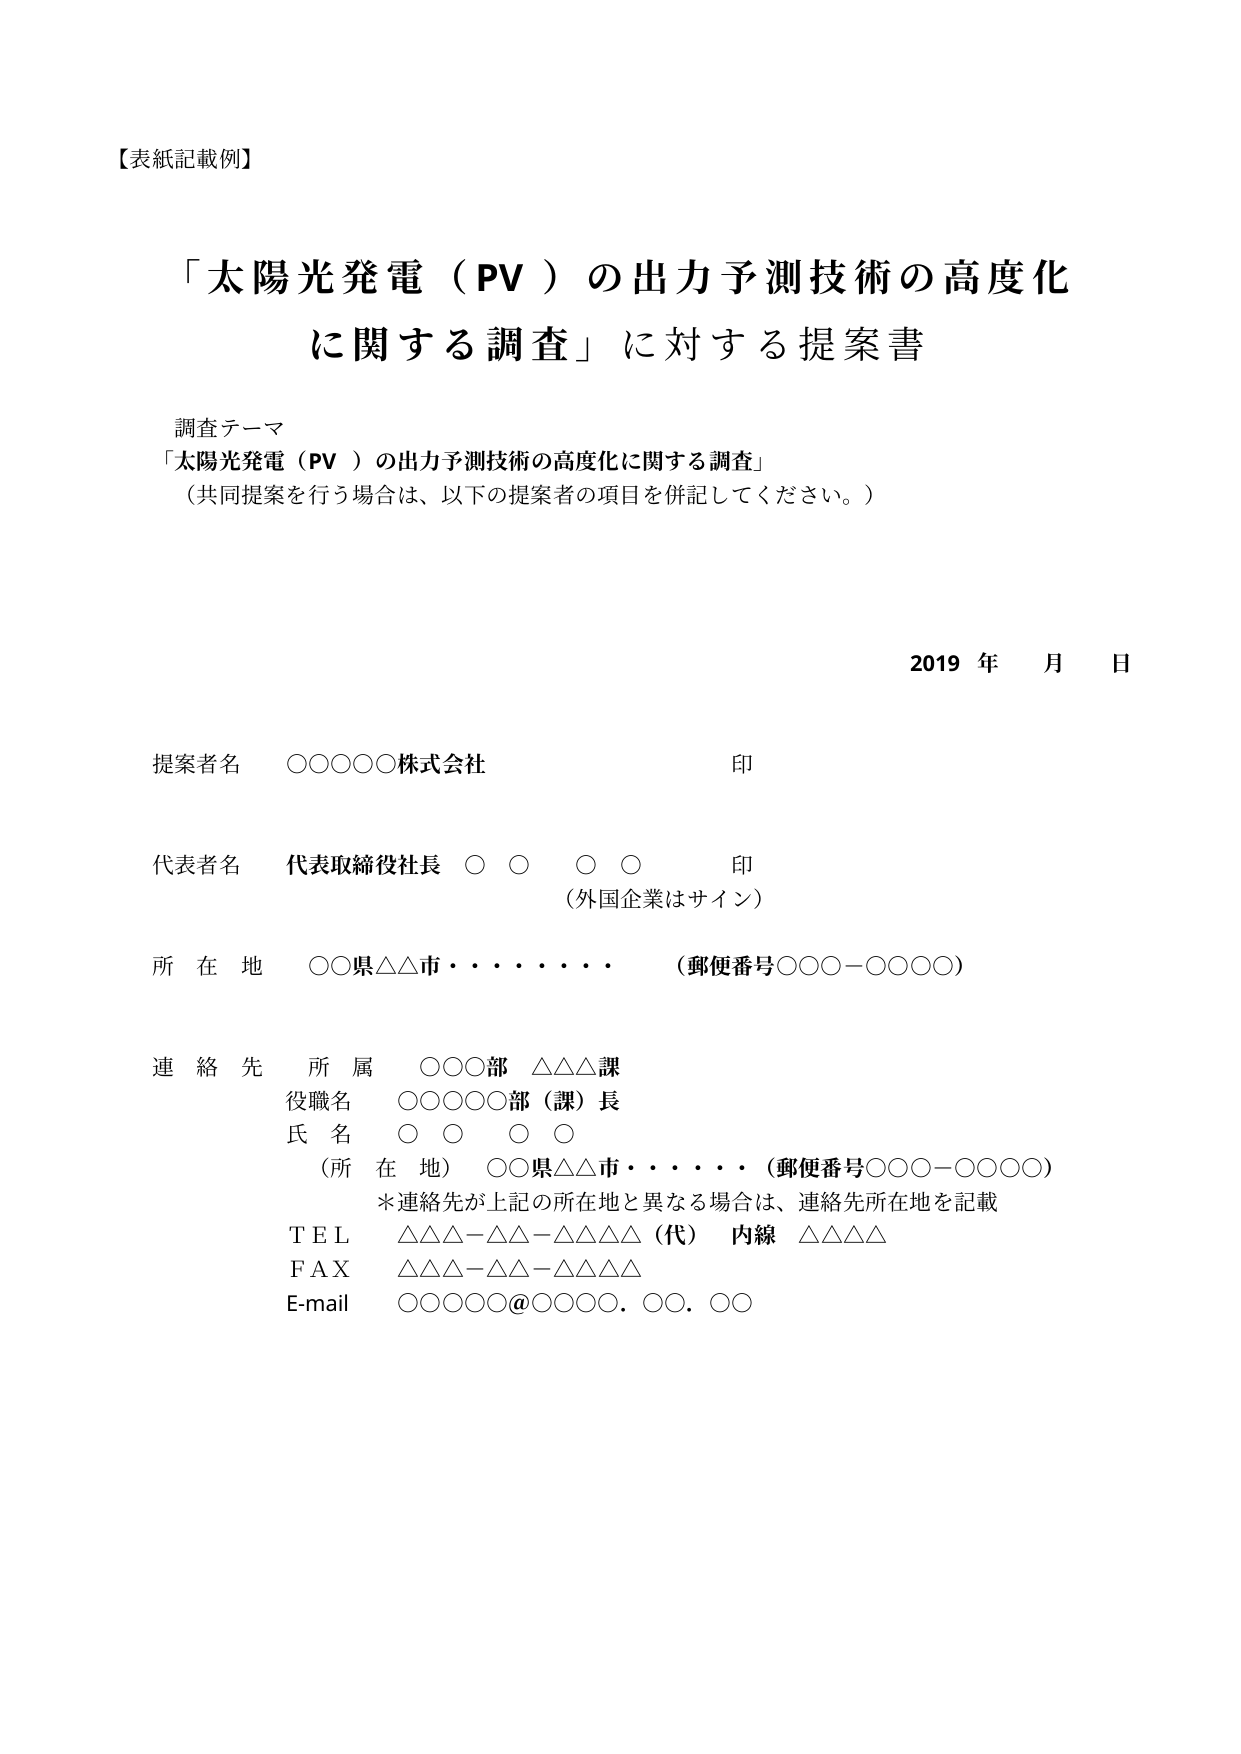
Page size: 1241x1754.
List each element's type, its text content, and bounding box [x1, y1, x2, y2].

text ＊連絡先が上記の所在地と異なる場合は、連絡先所在地を記載 [282, 1184, 1133, 1217]
text 所 在 地 ○○県△△市・・・・・・・・ （郵便番号○○○－○○○○） [107, 948, 1133, 982]
text 調査テーマ [107, 410, 1133, 443]
text 代表者名 代表取締役社長 ○ ○ ○ ○ 印 [107, 847, 1133, 881]
text 【表紙記載例】 [107, 141, 1133, 174]
text 役職名 ○○○○○部（課）長 [107, 1083, 1133, 1116]
text ＴＥＬ △△△－△△－△△△△（代） 内線 △△△△ [107, 1217, 1133, 1251]
text 2019年 月 日 [107, 645, 1133, 679]
text 「太陽光発電（PV）の出力予測技術の高度化に関する調査」 [107, 443, 1133, 477]
text に関する調査」に対する提案書 [107, 309, 1133, 376]
text E-mail ○○○○○＠○○○○．○○．○○ [107, 1285, 1133, 1318]
text 氏 名 ○ ○ ○ ○ [107, 1116, 1133, 1150]
text ＦＡＸ △△△－△△－△△△△ [107, 1251, 1133, 1285]
text 連 絡 先 所 属 ○○○部 △△△課 [107, 1049, 1133, 1083]
text 提案者名 ○○○○○株式会社 印 [107, 746, 1133, 780]
text （外国企業はサイン） [107, 881, 1133, 914]
text （所 在 地） ○○県△△市・・・・・・（郵便番号○○○－○○○○） [195, 1150, 1133, 1184]
text 「太陽光発電（PV）の出力予測技術の高度化 [107, 242, 1133, 309]
text （共同提案を行う場合は、以下の提案者の項目を併記してください。） [107, 477, 1133, 511]
